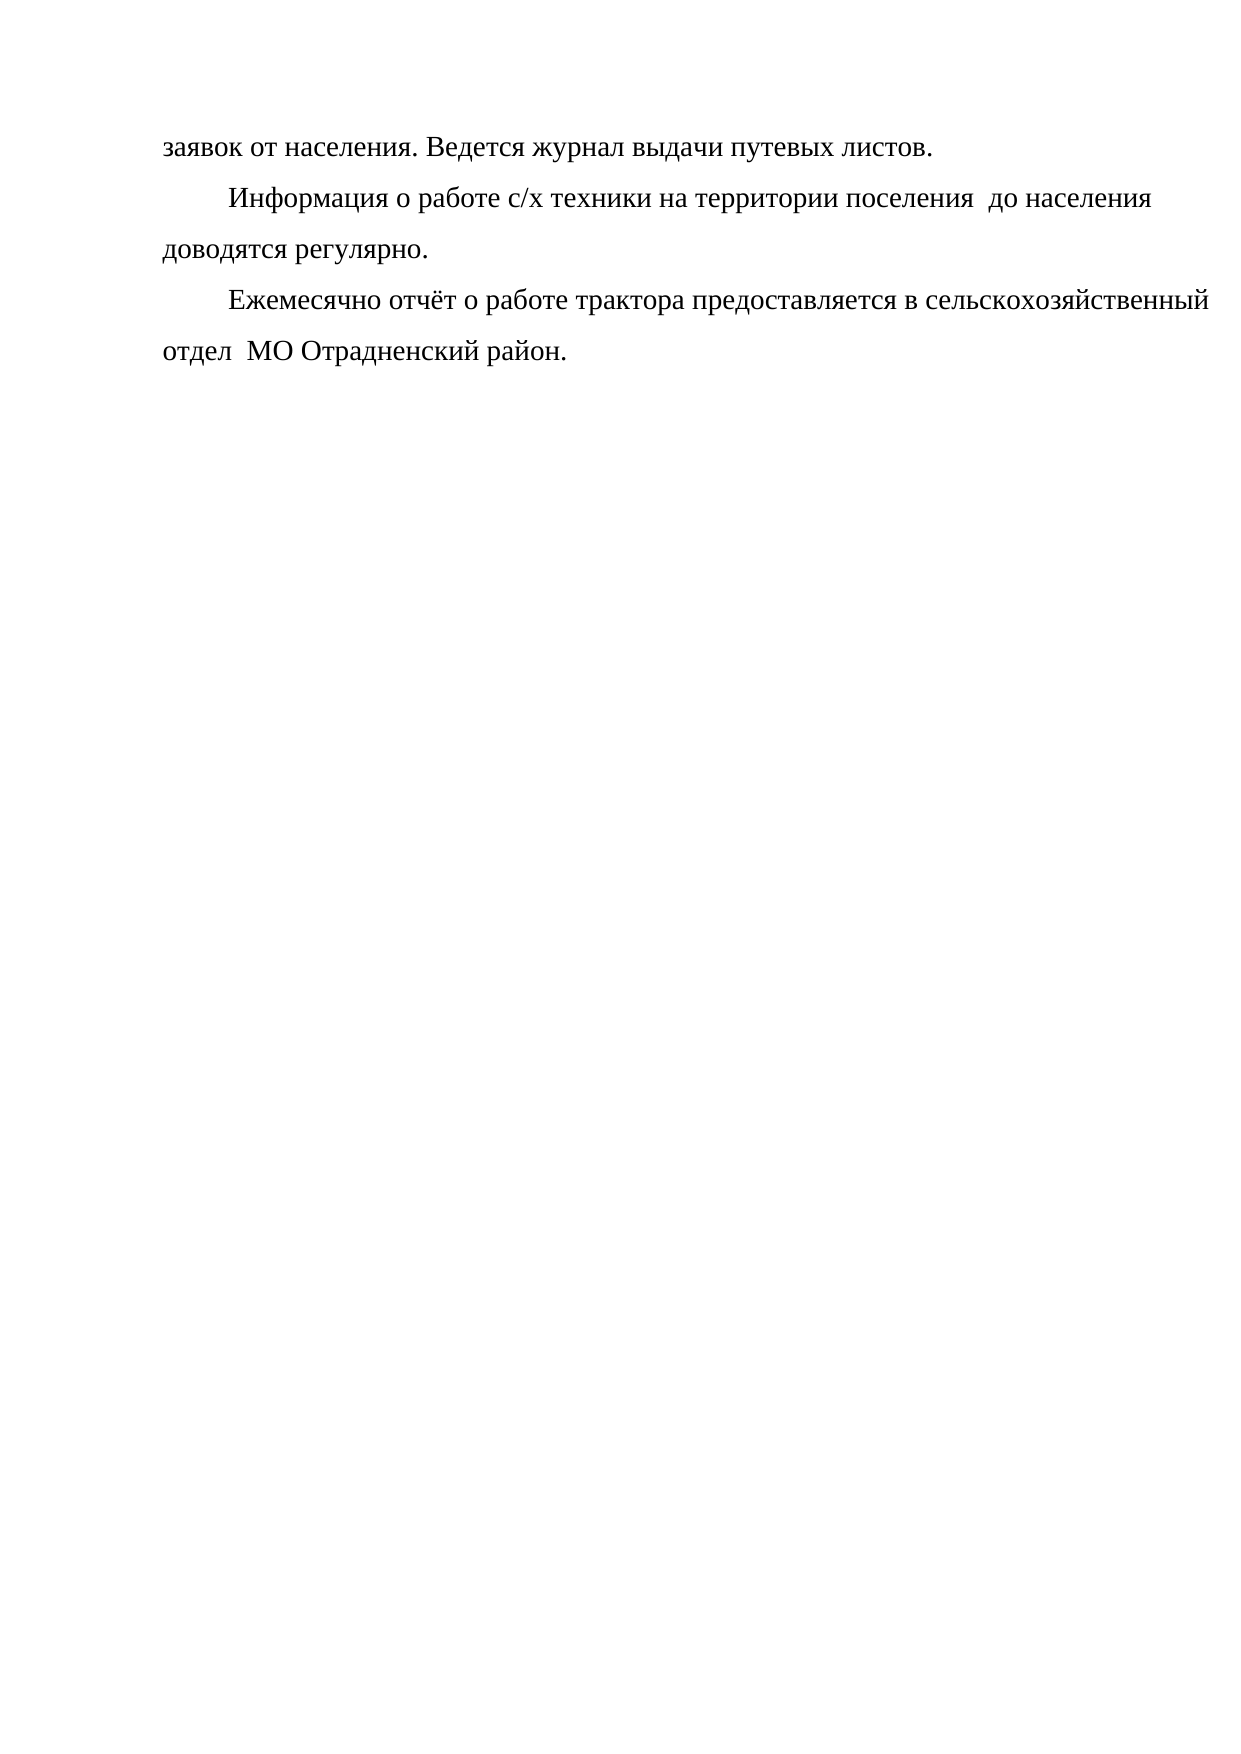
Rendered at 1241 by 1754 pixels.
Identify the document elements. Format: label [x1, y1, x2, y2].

table_header [151, 118, 1240, 396]
